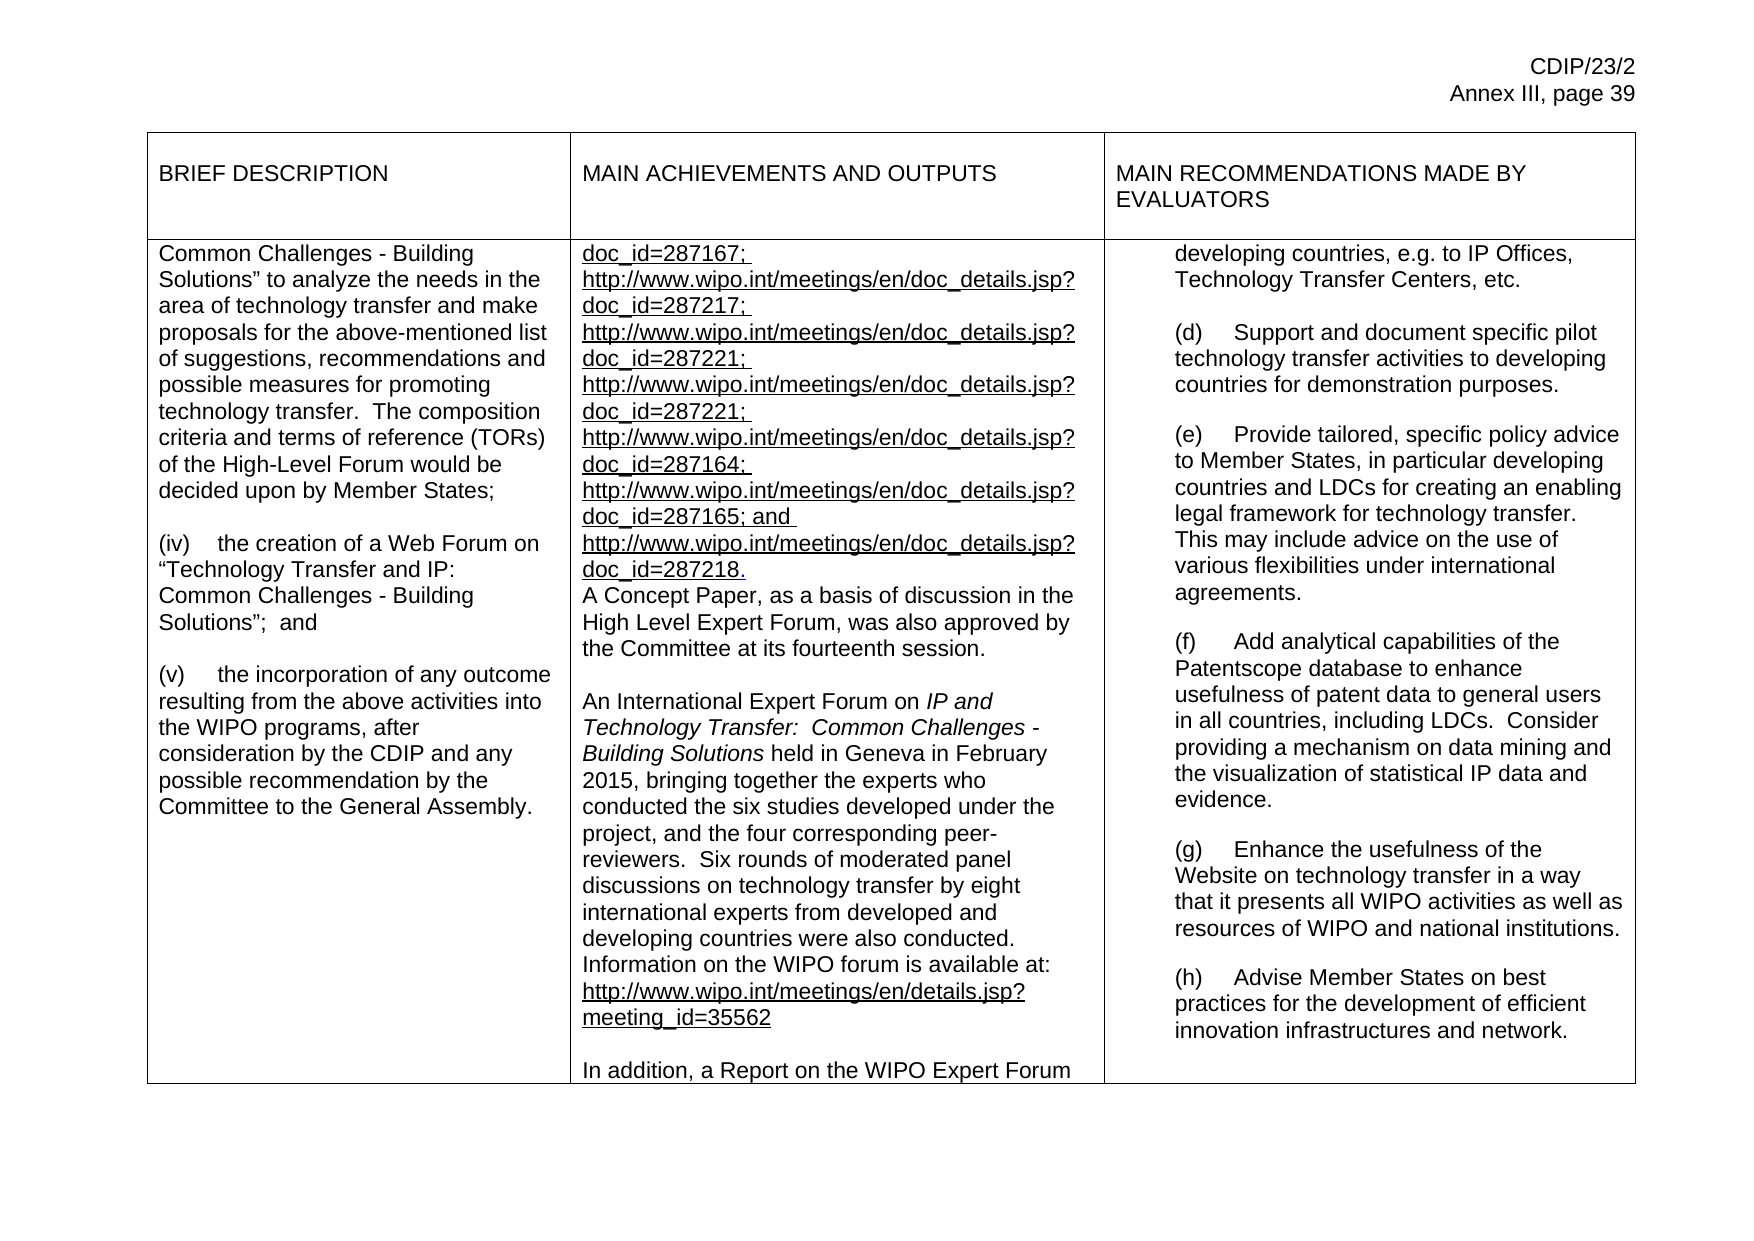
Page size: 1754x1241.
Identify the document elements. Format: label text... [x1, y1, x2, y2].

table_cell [148, 240, 570, 1083]
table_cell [571, 240, 1104, 1083]
table_header MAIN RECOMMENDATIONS MADE BY EVALUATORS [1105, 133, 1635, 239]
table_header BRIEF DESCRIPTION [148, 133, 570, 239]
table_header MAIN ACHIEVEMENTS AND OUTPUTS [571, 133, 1104, 239]
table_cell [1105, 240, 1635, 1083]
